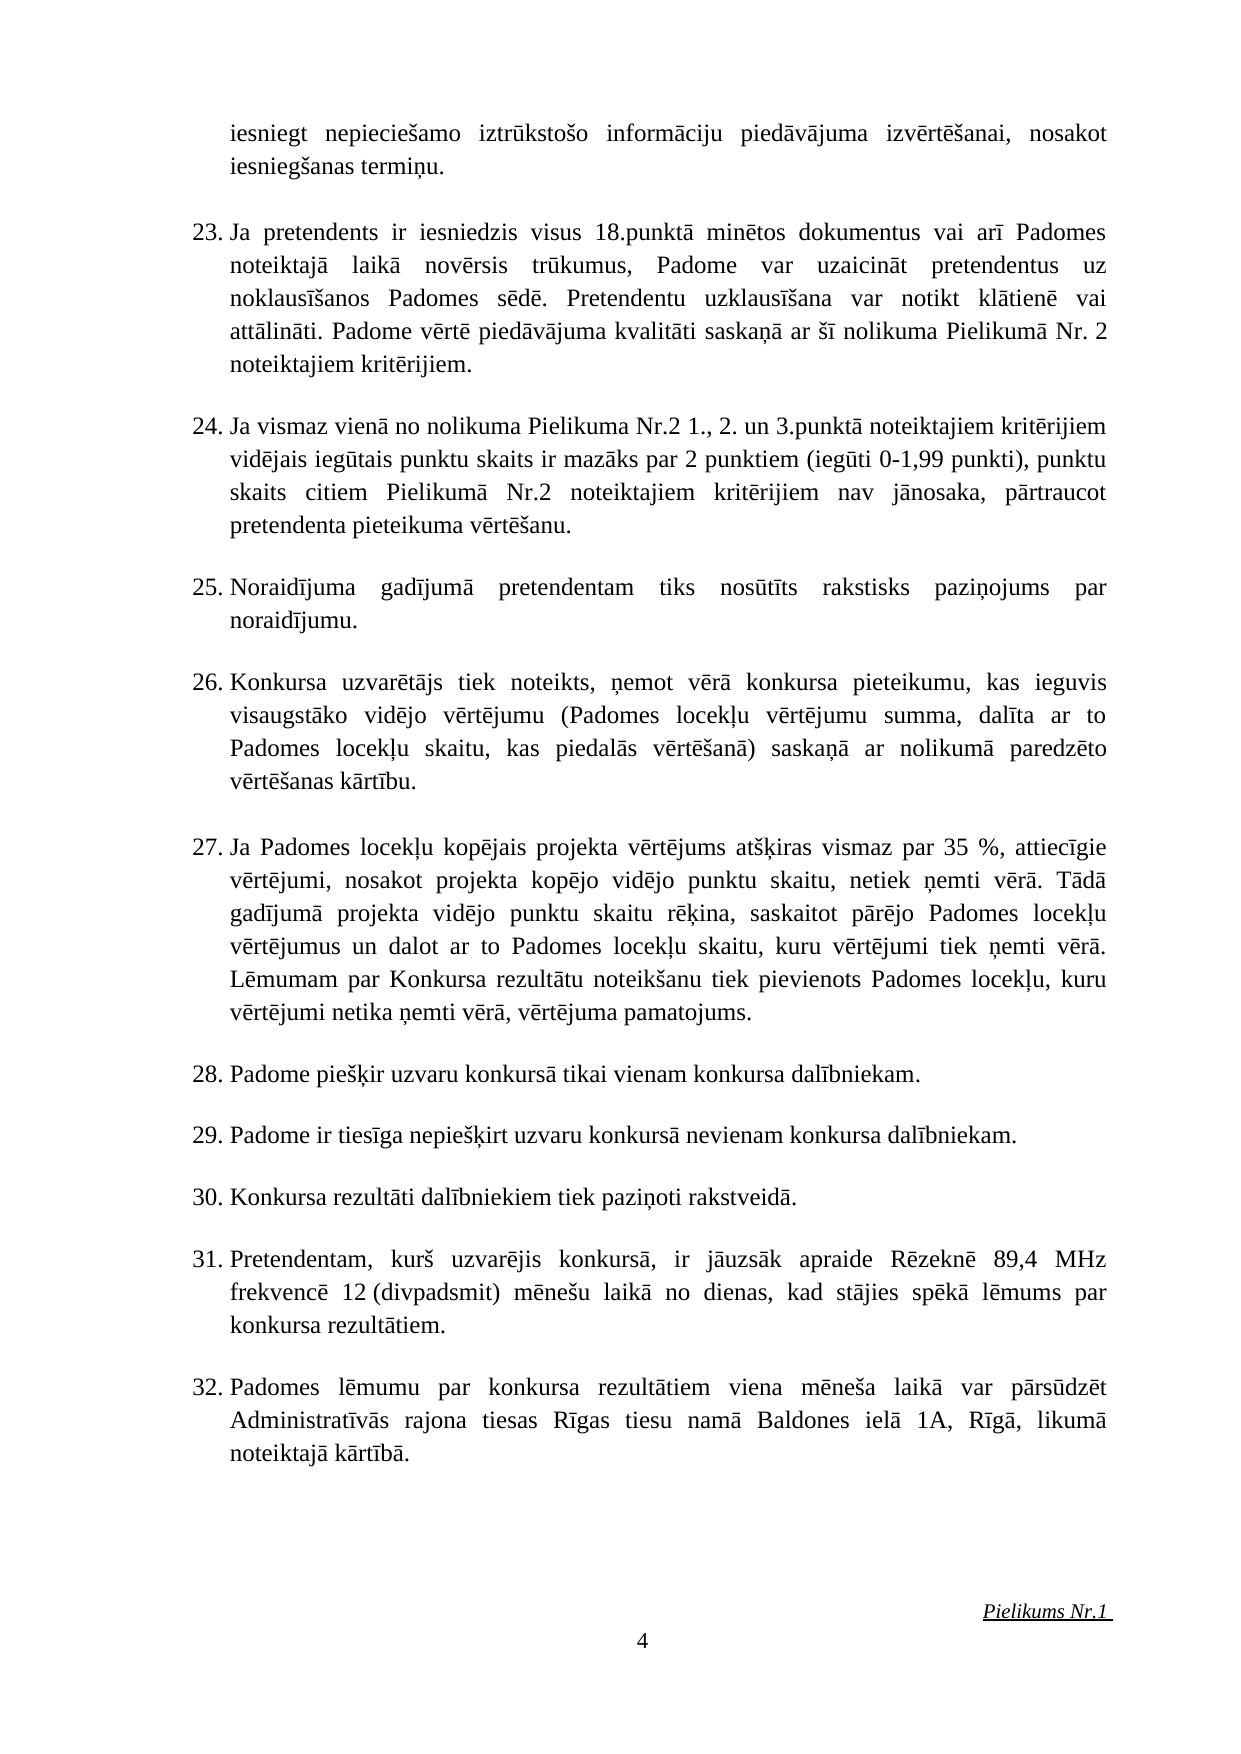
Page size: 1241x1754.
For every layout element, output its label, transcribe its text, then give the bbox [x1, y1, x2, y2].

list Ja vismaz vienā no nolikuma Pielikuma Nr.2 1., 2. un 3.punktā noteiktajiem kritērijiem vidējais iegūtais punktu skaits ir mazāks par 2 punktiem (iegūti 0-1,99 punkti), punktu skaits citiem Pielikumā Nr.2 noteiktajiem kritērijiem nav jānosaka, pārtraucot pretendenta pieteikuma vērtēšanu. [192, 411, 1107, 539]
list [192, 118, 1107, 180]
list Pretendentam, kurš uzvarējis konkursā, ir jāuzsāk apraide Rēzeknē 89,4 MHz frekvencē 12 (divpadsmit) mēnešu laikā no dienas, kad stājies spēkā lēmums par konkursa rezultātiem. [192, 1244, 1107, 1339]
text Pielikums Nr.1 [177, 1599, 1107, 1623]
list Ja Padomes locekļu kopējais projekta vērtējums atšķiras vismaz par 35 %, attiecīgie vērtējumi, nosakot projekta kopējo vidējo punktu skaitu, netiek ņemti vērā. Tādā gadījumā projekta vidējo punktu skaitu rēķina, saskaitot pārējo Padomes locekļu vērtējumus un dalot ar to Padomes locekļu skaitu, kuru vērtējumi tiek ņemti vērā. Lēmumam par Konkursa rezultātu noteikšanu tiek pievienots Padomes locekļu, kuru vērtējumi netika ņemti vērā, vērtējuma pamatojums. [192, 832, 1107, 1026]
list Padome piešķir uzvaru konkursā tikai vienam konkursa dalībniekam. [192, 1059, 1107, 1087]
list Konkursa rezultāti dalībniekiem tiek paziņoti rakstveidā. [192, 1182, 1107, 1211]
list Noraidījuma gadījumā pretendentam tiks nosūtīts rakstisks paziņojums par noraidījumu. [192, 572, 1107, 634]
list Ja pretendents ir iesniedzis visus 18.punktā minētos dokumentus vai arī Padomes noteiktajā laikā novērsis trūkumus, Padome var uzaicināt pretendentus uz noklausīšanos Padomes sēdē. Pretendentu uzklausīšana var notikt klātienē vai attālināti. Padome vērtē piedāvājuma kvalitāti saskaņā ar šī nolikuma Pielikumā Nr. 2 noteiktajiem kritērijiem. [192, 217, 1107, 378]
list Konkursa uzvarētājs tiek noteikts, ņemot vērā konkursa pieteikumu, kas ieguvis visaugstāko vidējo vērtējumu (Padomes locekļu vērtējumu summa, dalīta ar to Padomes locekļu skaitu, kas piedalās vērtēšanā) saskaņā ar nolikumā paredzēto vērtēšanas kārtību. [192, 667, 1107, 794]
list Padomes lēmumu par konkursa rezultātiem viena mēneša laikā var pārsūdzēt Administratīvās rajona tiesas Rīgas tiesu namā Baldones ielā 1A, Rīgā, likumā noteiktajā kārtībā. [192, 1372, 1107, 1467]
list Padome ir tiesīga nepiešķirt uzvaru konkursā nevienam konkursa dalībniekam. [192, 1120, 1107, 1149]
